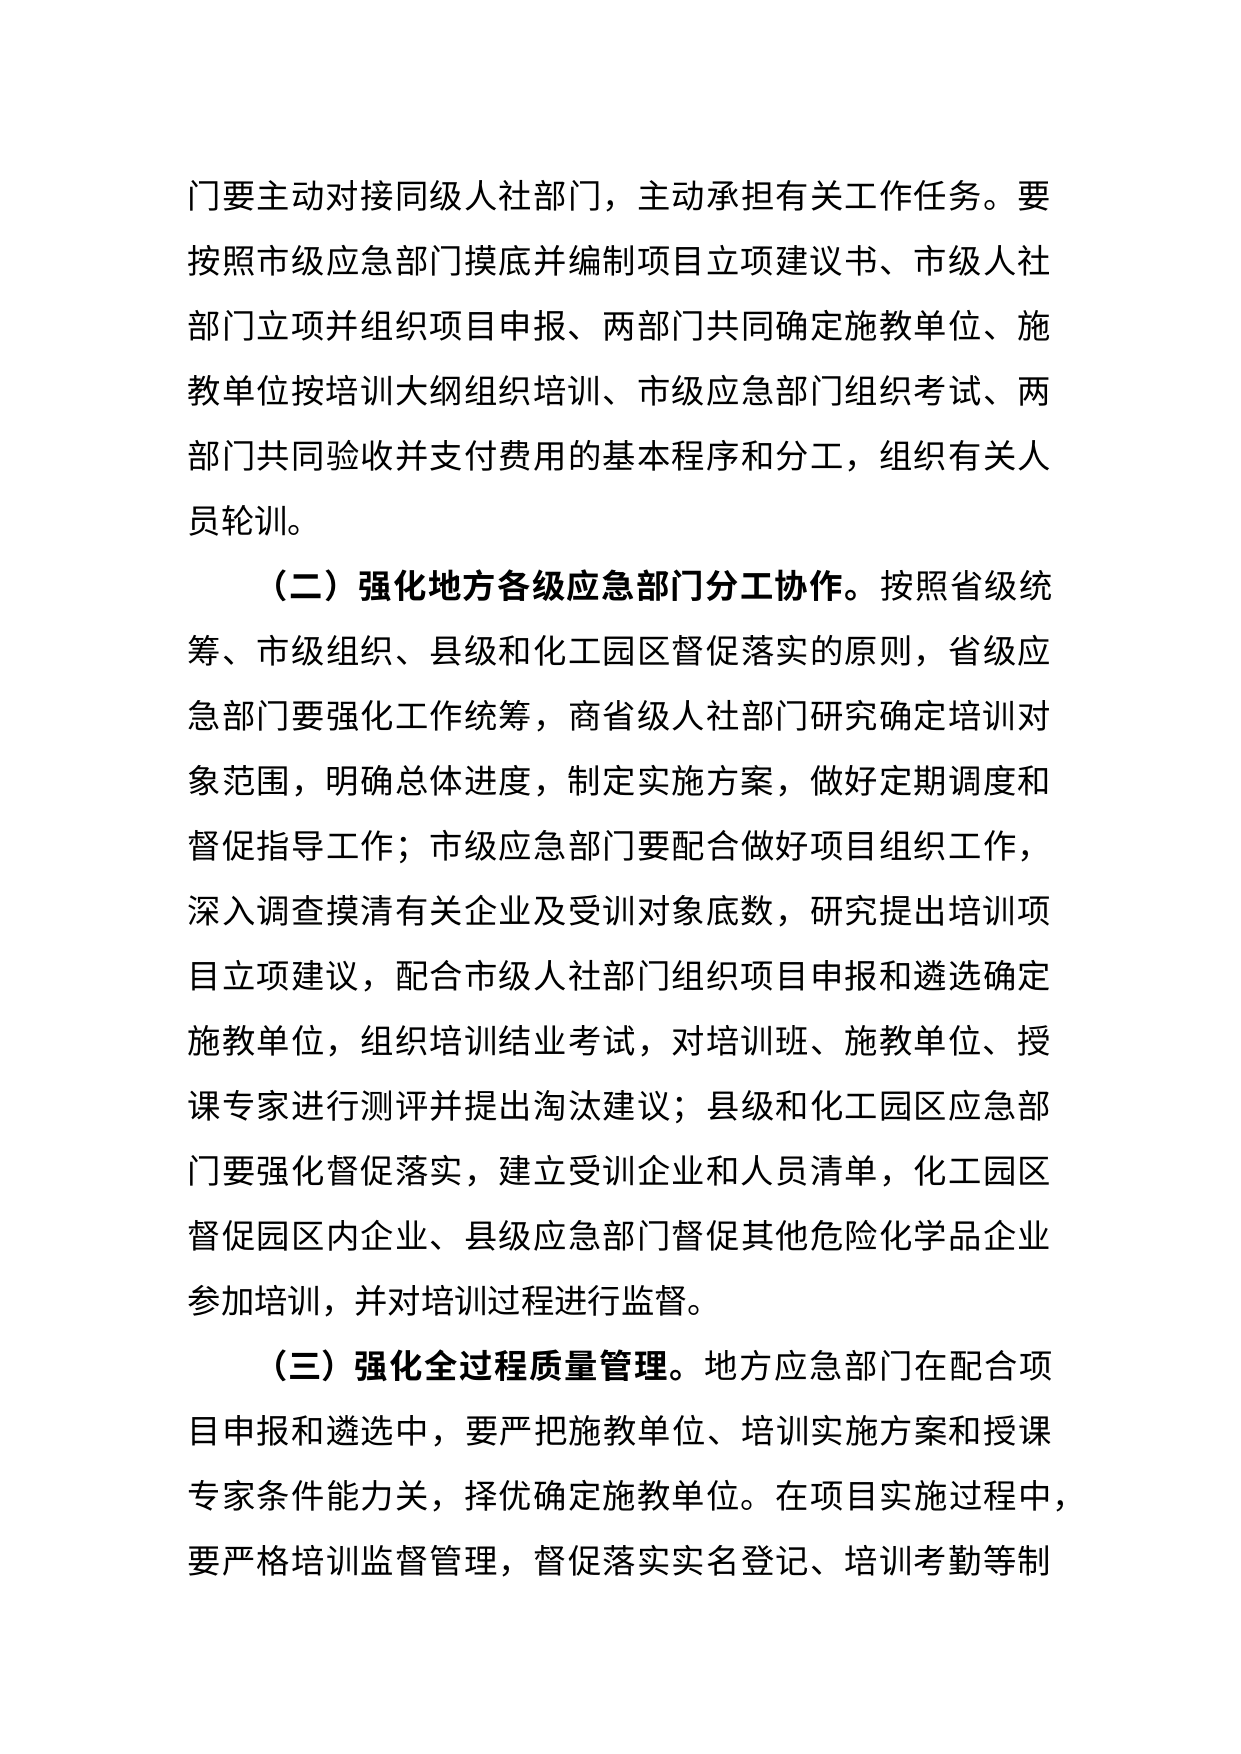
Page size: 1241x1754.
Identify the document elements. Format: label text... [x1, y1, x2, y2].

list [187, 1332, 1053, 1592]
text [187, 162, 1053, 552]
text （二）强化地方各级应急部门分工协作。按照省级统筹、市级组织、县级和化工园区督促落实的原则，省级应急部门要强化工作统筹，商省级人社部门研究确定培训对象范围，明确总体进度，制定实施方案，做好定期调度和督促指导工作；市级应急部门要配合做好项目组织工作，深入调查摸清有关企业及受训对象底数，研究提出培训项目立项建议，配合市级人社部门组织项目申报和遴选确定施教单位，组织培训结业考试，对培训班、施教单位、授课专家进行测评并提出淘汰建议；县级和化工园区应急部门要强化督促落实，建立受训企业和人员清单，化工园区督促园区内企业、县级应急部门督促其他危险化学品企业参加培训，并对培训过程进行监督。 [187, 552, 1053, 1332]
